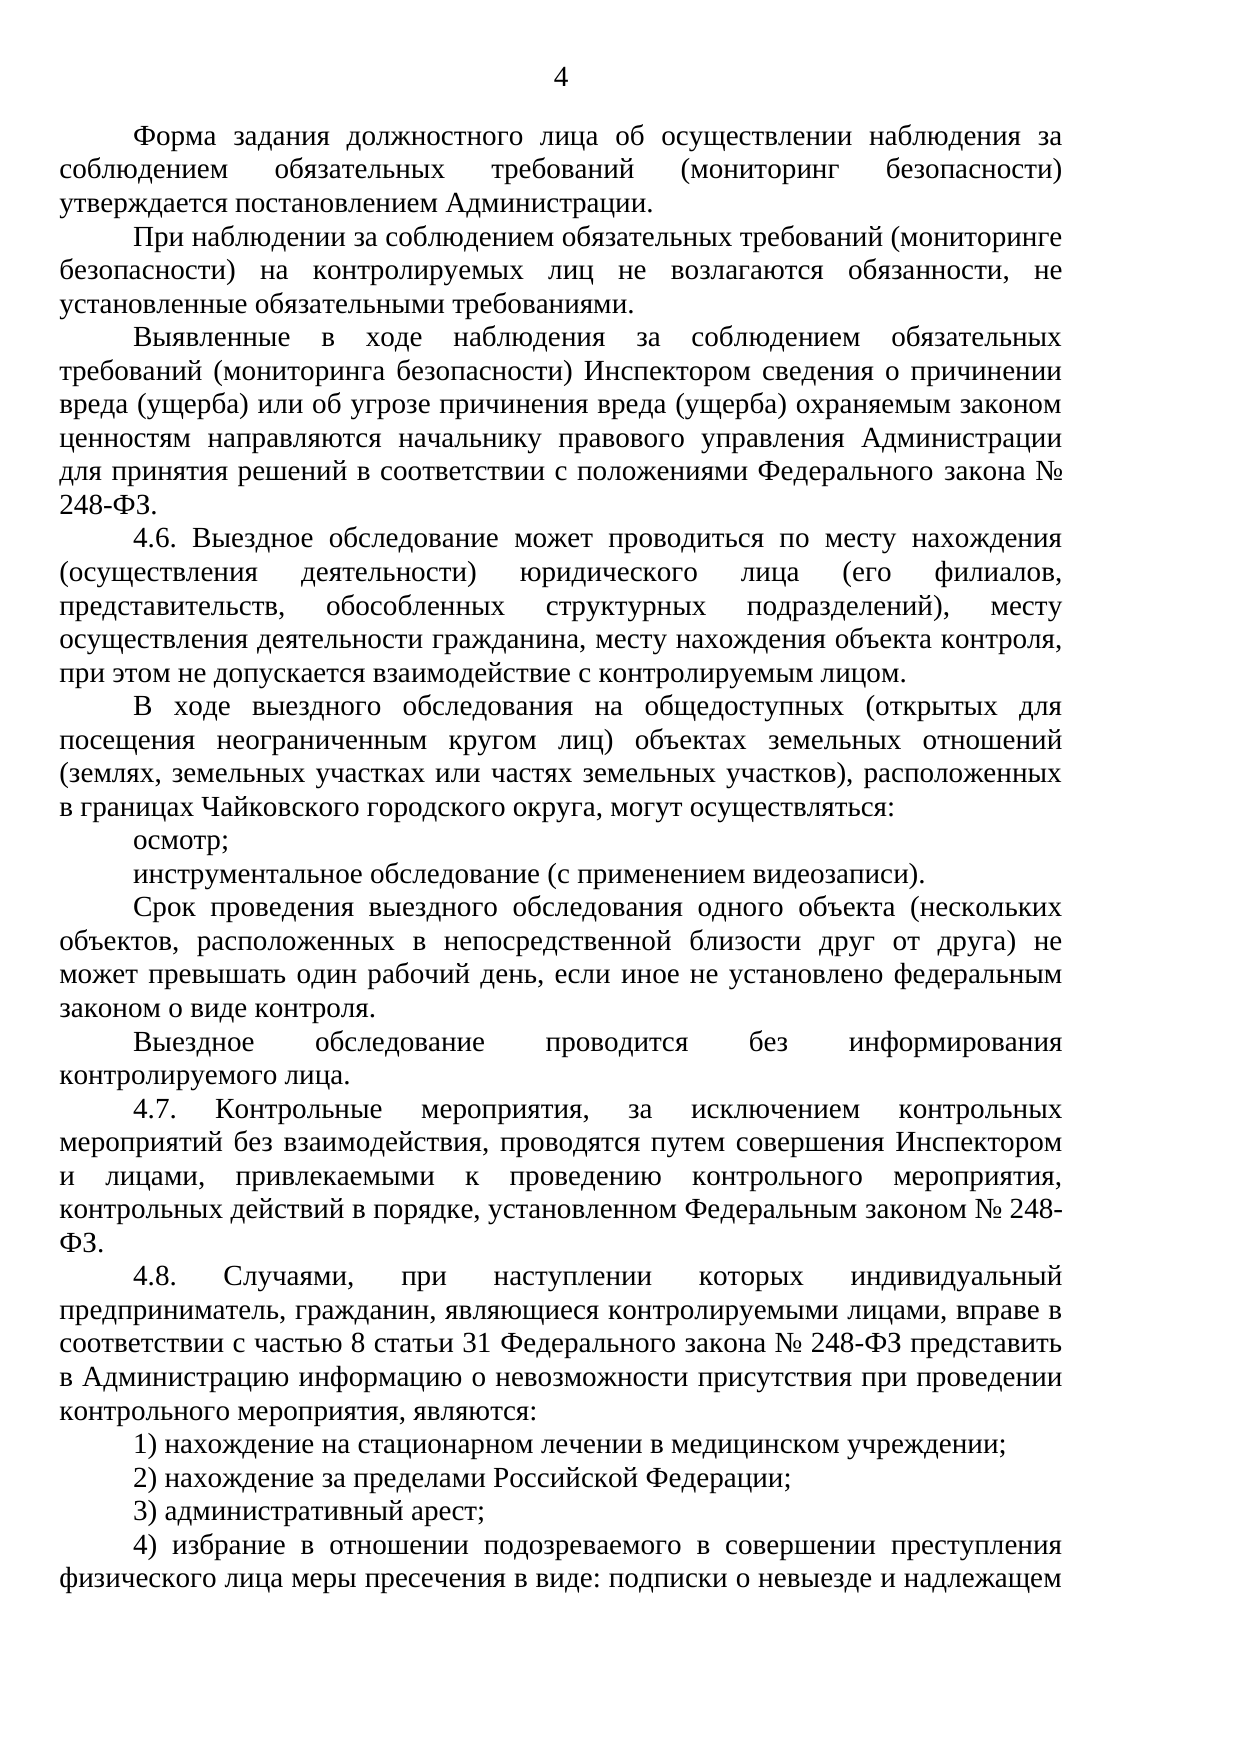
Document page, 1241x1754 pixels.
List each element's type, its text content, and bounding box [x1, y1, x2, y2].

text инструментальное обследование (с применением видеозаписи). [59, 856, 1063, 889]
text 4.6. Выездное обследование может проводиться по месту нахождения (осуществления деятельности) юридического лица (его филиалов, представительств, обособленных структурных подразделений), месту осуществления деятельности гражданина, месту нахождения объекта контроля, при этом не допускается взаимодействие с контролируемым лицом. [59, 521, 1063, 688]
text Выездное обследование проводится без информирования контролируемого лица. [59, 1024, 1063, 1091]
text осмотр; [59, 822, 1063, 856]
text 2) нахождение за пределами Российской Федерации; [59, 1460, 1063, 1493]
text 4.8. Случаями, при наступлении которых индивидуальный предприниматель, гражданин, являющиеся контролируемыми лицами, вправе в соответствии с частью 8 статьи 31 Федерального закона № 248-ФЗ представить в Администрацию информацию о невозможности присутствия при проведении контрольного мероприятия, являются: [59, 1258, 1063, 1426]
text Срок проведения выездного обследования одного объекта (нескольких объектов, расположенных в непосредственной близости друг от друга) не может превышать один рабочий день, если иное не установлено федеральным законом о виде контроля. [59, 889, 1063, 1024]
text В ходе выездного обследования на общедоступных (открытых для посещения неограниченным кругом лиц) объектах земельных отношений (землях, земельных участках или частях земельных участков), расположенных в границах Чайковского городского округа, могут осуществляться: [59, 688, 1063, 822]
text При наблюдении за соблюдением обязательных требований (мониторинге безопасности) на контролируемых лиц не возлагаются обязанности, не установленные обязательными требованиями. [59, 219, 1063, 319]
text 4.7. Контрольные мероприятия, за исключением контрольных мероприятий без взаимодействия, проводятся путем совершения Инспектором и лицами, привлекаемыми к проведению контрольного мероприятия, контрольных действий в порядке, установленном Федеральным законом № 248-ФЗ. [59, 1091, 1063, 1258]
text Выявленные в ходе наблюдения за соблюдением обязательных требований (мониторинга безопасности) Инспектором сведения о причинении вреда (ущерба) или об угрозе причинения вреда (ущерба) охраняемым законом ценностям направляются начальнику правового управления Администрации для принятия решений в соответствии с положениями Федерального закона № 248-ФЗ. [59, 319, 1063, 521]
text 3) административный арест; [59, 1493, 1063, 1527]
text 1) нахождение на стационарном лечении в медицинском учреждении; [59, 1426, 1063, 1460]
text Форма задания должностного лица об осуществлении наблюдения за соблюдением обязательных требований (мониторинг безопасности) утверждается постановлением Администрации. [59, 118, 1063, 219]
